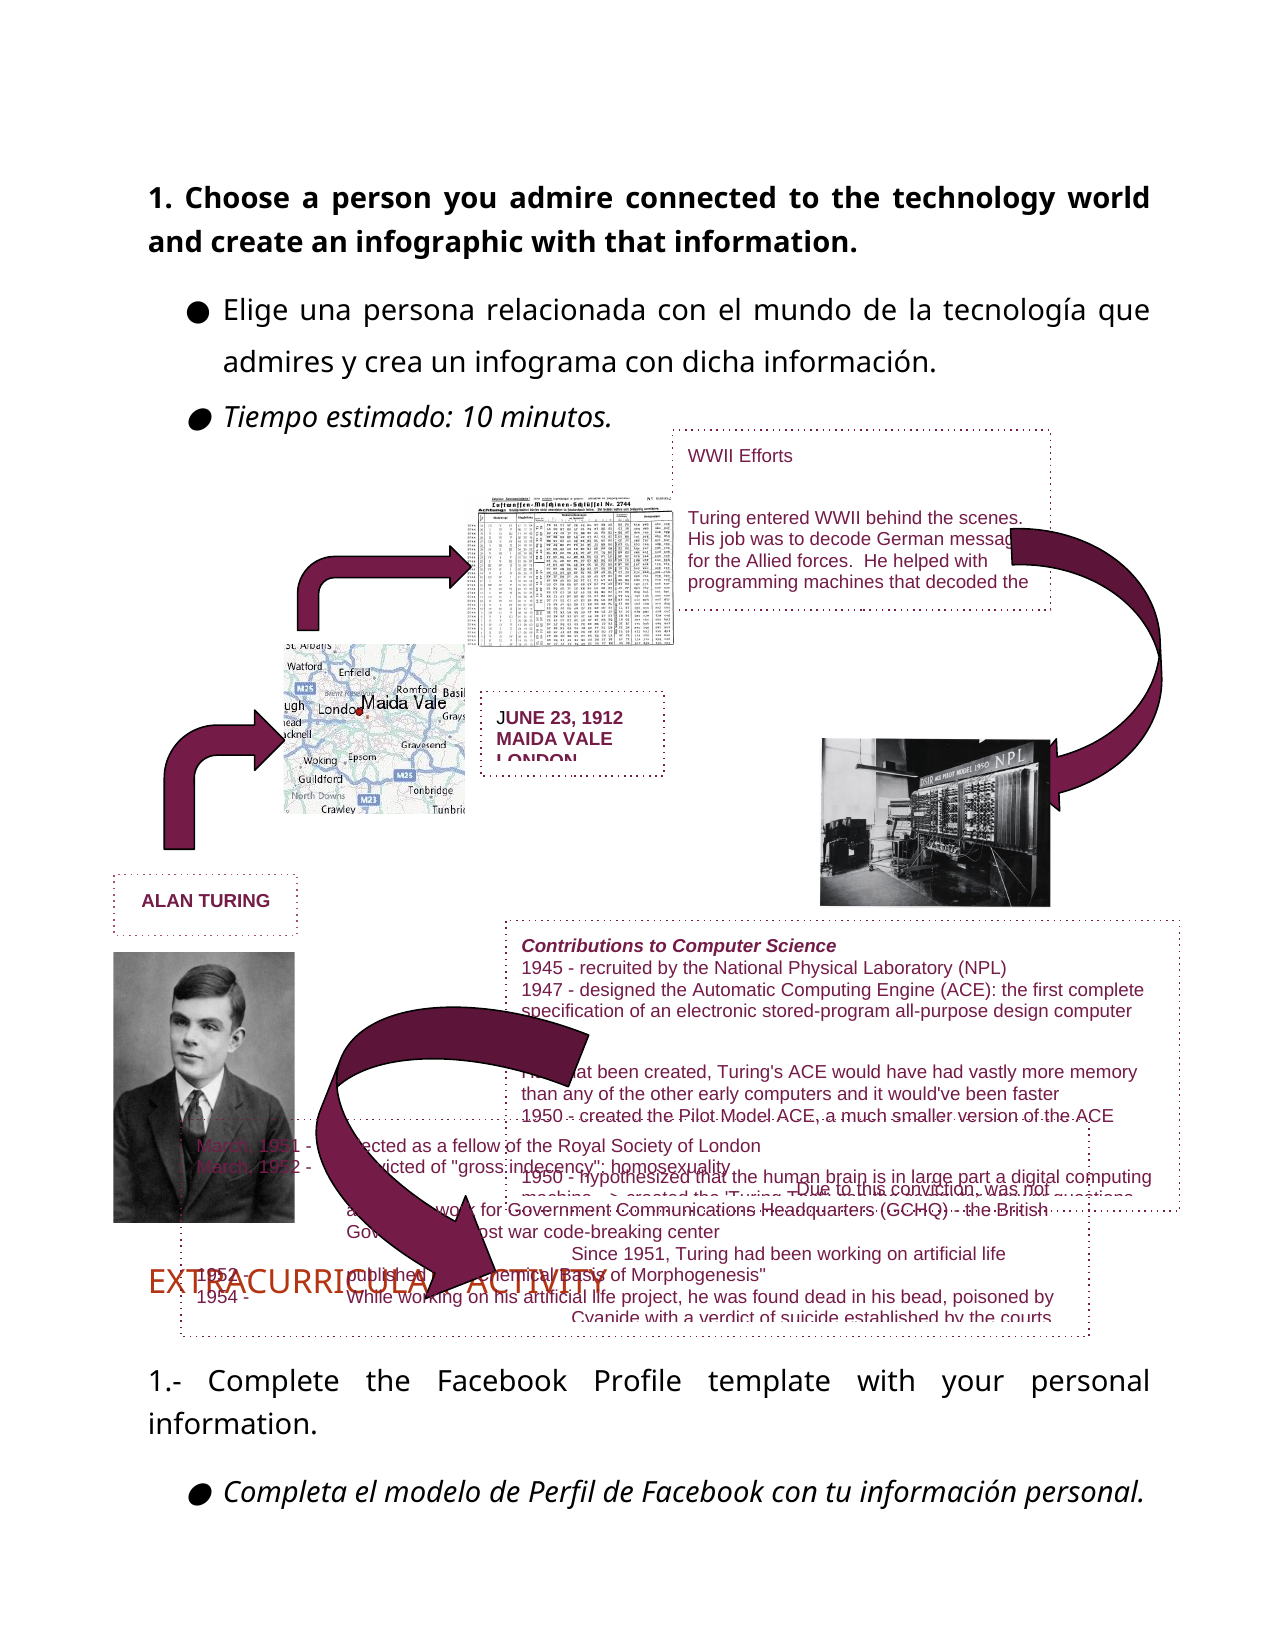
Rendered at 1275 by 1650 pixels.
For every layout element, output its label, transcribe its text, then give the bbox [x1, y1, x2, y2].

text EXTRACURRICULAR ACTIVITY [148, 1258, 1152, 1304]
list Tiempo estimado: 10 minutos. [185, 384, 1152, 444]
list Completa el modelo de Perfil de Facebook con tu información personal. [185, 1459, 1152, 1519]
picture [113, 952, 295, 1223]
text 1. Choose a person you admire connected to the technology world and create an infographic with that information. [148, 177, 1152, 261]
picture [283, 494, 675, 814]
text 1.- Complete the Facebook Profile template with your personal information. [148, 1360, 1152, 1443]
list Elige una persona relacionada con el mundo de la tecnología que admires y crea un infograma con dicha información. [185, 277, 1152, 381]
picture [819, 738, 1051, 908]
